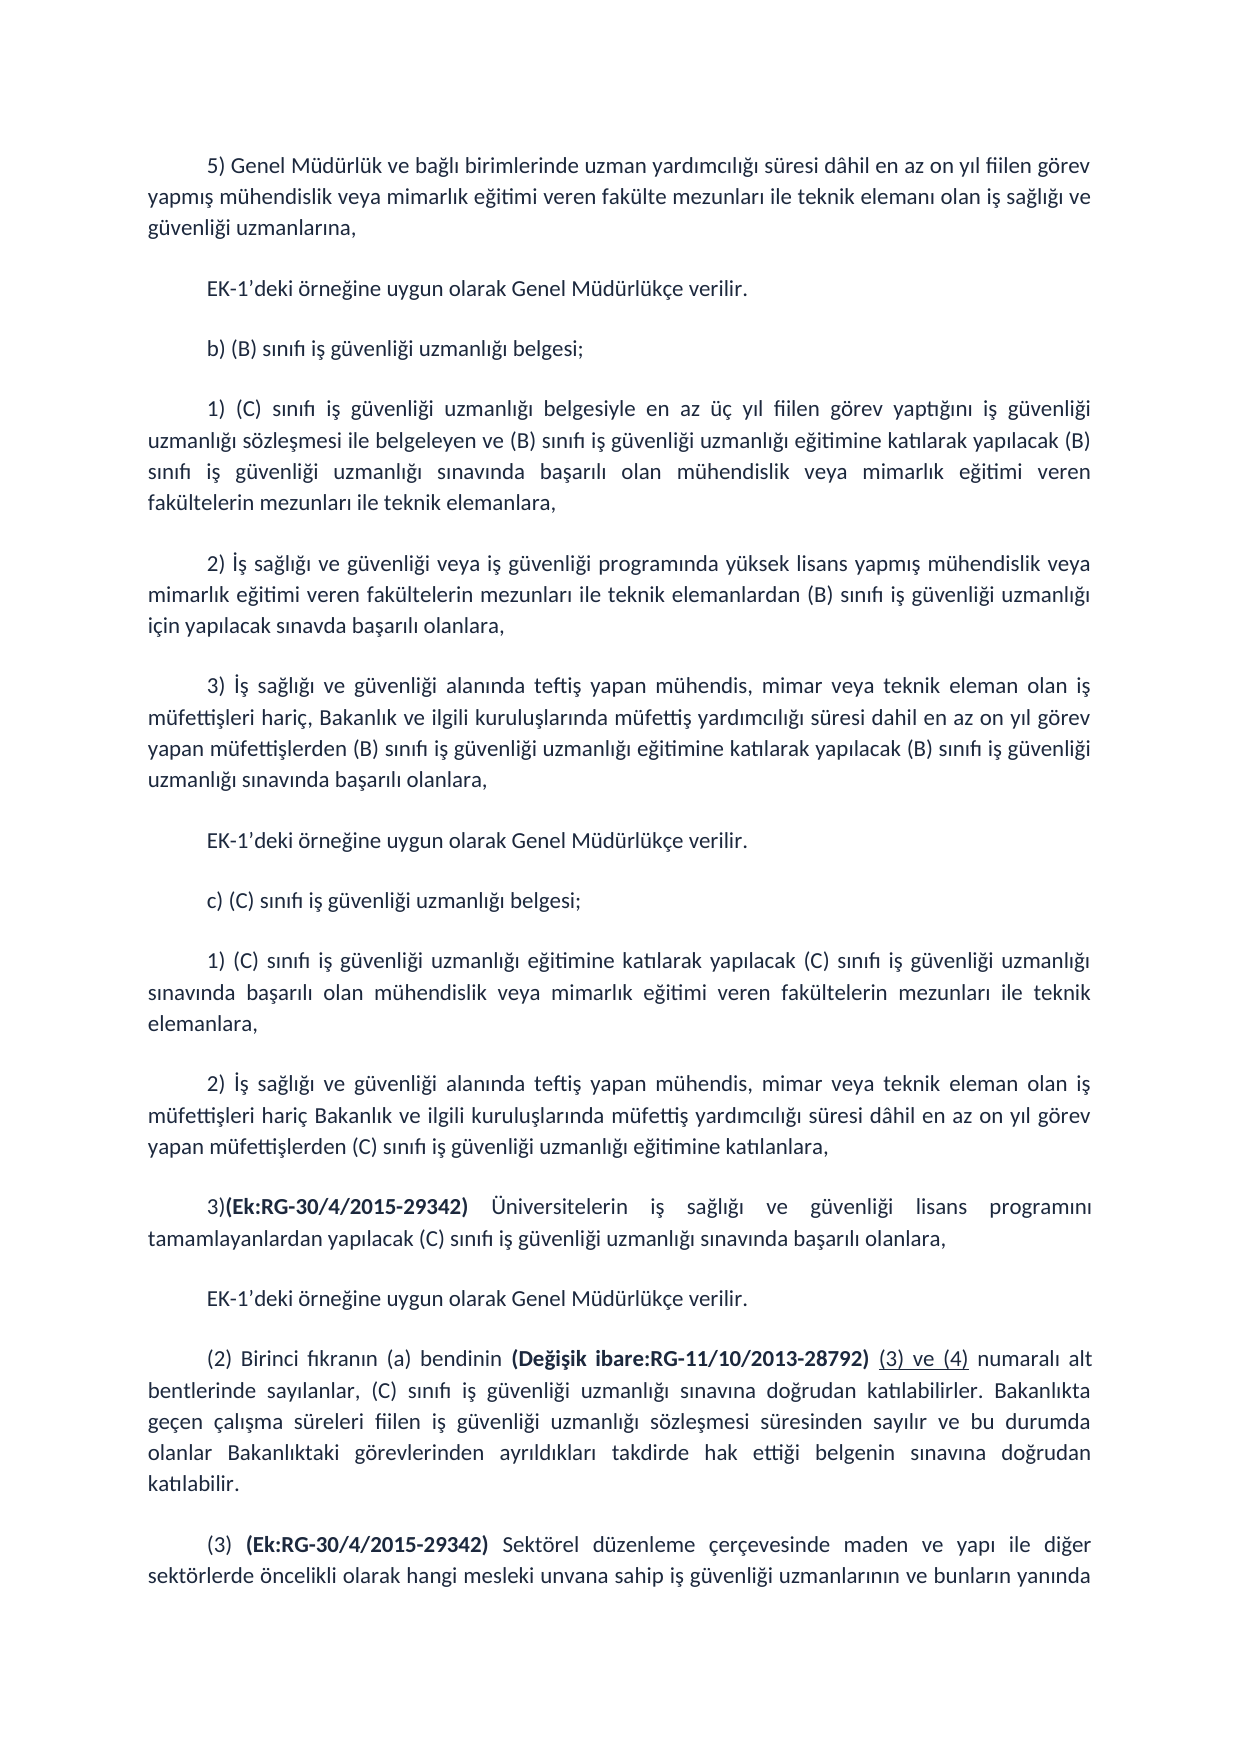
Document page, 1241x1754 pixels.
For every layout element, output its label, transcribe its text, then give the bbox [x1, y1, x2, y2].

text 3)(Ek:RG-30/4/2015-29342) Üniversitelerin iş sağlığı ve güvenliği lisans programını tamamlayanlardan yapılacak (C) sınıfı iş güvenliği uzmanlığı sınavında başarılı olanlara, [148, 1189, 1093, 1252]
text 2) İş sağlığı ve güvenliği alanında teftiş yapan mühendis, mimar veya teknik eleman olan iş müfettişleri hariç Bakanlık ve ilgili kuruluşlarında müfettiş yardımcılığı süresi dâhil en az on yıl görev yapan müfettişlerden (C) sınıfı iş güvenliği uzmanlığı eğitimine katılanlara, [148, 1066, 1093, 1160]
text b) (B) sınıfı iş güvenliği uzmanlığı belgesi; [148, 331, 1093, 362]
text 2) İş sağlığı ve güvenliği veya iş güvenliği programında yüksek lisans yapmış mühendislik veya mimarlık eğitimi veren fakültelerin mezunları ile teknik elemanlardan (B) sınıfı iş güvenliği uzmanlığı için yapılacak sınavda başarılı olanlara, [148, 546, 1093, 639]
text EK-1’deki örneğine uygun olarak Genel Müdürlükçe verilir. [148, 1281, 1093, 1312]
text 1) (C) sınıfı iş güvenliği uzmanlığı eğitimine katılarak yapılacak (C) sınıfı iş güvenliği uzmanlığı sınavında başarılı olan mühendislik veya mimarlık eğitimi veren fakültelerin mezunları ile teknik elemanlara, [148, 943, 1093, 1037]
text 1) (C) sınıfı iş güvenliği uzmanlığı belgesiyle en az üç yıl fiilen görev yaptığını iş güvenliği uzmanlığı sözleşmesi ile belgeleyen ve (B) sınıfı iş güvenliği uzmanlığı eğitimine katılarak yapılacak (B) sınıfı iş güvenliği uzmanlığı sınavında başarılı olan mühendislik veya mimarlık eğitimi veren fakültelerin mezunları ile teknik elemanlara, [148, 391, 1093, 516]
text EK-1’deki örneğine uygun olarak Genel Müdürlükçe verilir. [148, 271, 1093, 302]
text 3) İş sağlığı ve güvenliği alanında teftiş yapan mühendis, mimar veya teknik eleman olan iş müfettişleri hariç, Bakanlık ve ilgili kuruluşlarında müfettiş yardımcılığı süresi dahil en az on yıl görev yapan müfettişlerden (B) sınıfı iş güvenliği uzmanlığı eğitimine katılarak yapılacak (B) sınıfı iş güvenliği uzmanlığı sınavında başarılı olanlara, [148, 668, 1093, 793]
text EK-1’deki örneğine uygun olarak Genel Müdürlükçe verilir. [148, 823, 1093, 854]
text (2) Birinci fıkranın (a) bendinin (Değişik ibare:RG-11/10/2013-28792) (3) ve (4) numaralı alt bentlerinde sayılanlar, (C) sınıfı iş güvenliği uzmanlığı sınavına doğrudan katılabilirler. Bakanlıkta geçen çalışma süreleri fiilen iş güvenliği uzmanlığı sözleşmesi süresinden sayılır ve bu durumda olanlar Bakanlıktaki görevlerinden ayrıldıkları takdirde hak ettiği belgenin sınavına doğrudan katılabilir. [148, 1341, 1093, 1498]
text 5) Genel Müdürlük ve bağlı birimlerinde uzman yardımcılığı süresi dâhil en az on yıl fiilen görev yapmış mühendislik veya mimarlık eğitimi veren fakülte mezunları ile teknik elemanı olan iş sağlığı ve güvenliği uzmanlarına, [148, 148, 1093, 241]
text c) (C) sınıfı iş güvenliği uzmanlığı belgesi; [148, 883, 1093, 914]
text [148, 1527, 1093, 1589]
